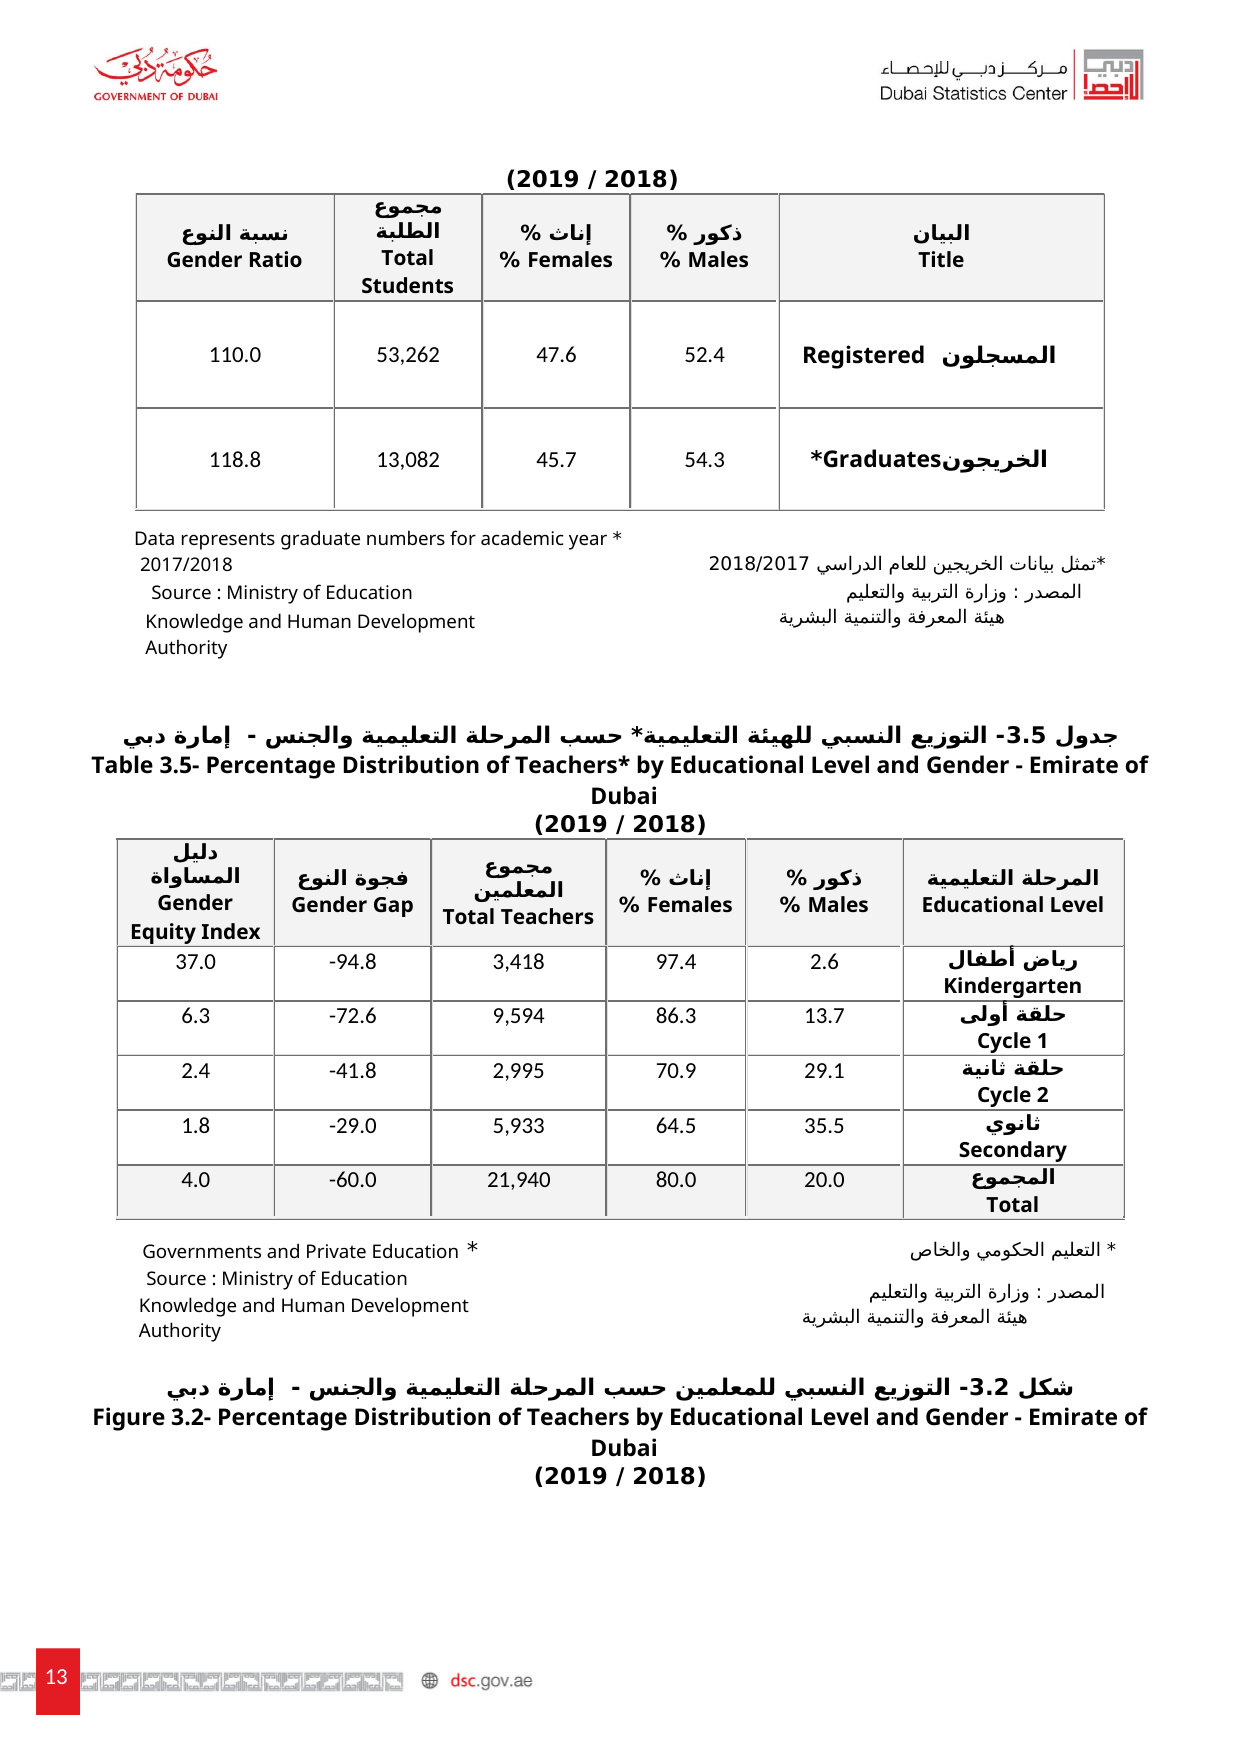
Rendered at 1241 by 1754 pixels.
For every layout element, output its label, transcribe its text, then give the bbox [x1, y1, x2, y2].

table_header دليل المساواة Gender Equity Index [118, 839, 274, 945]
table_cell 6.3 [118, 1002, 273, 1054]
table_cell ثانوي Secondary [904, 1111, 1123, 1163]
table_cell -72.6 [275, 1002, 430, 1054]
text (2018 / 2019) [74, 811, 1166, 838]
table_cell المسجلون Registered [780, 302, 1103, 407]
table_cell 21,940 [431, 1166, 606, 1218]
table_header البيان Title [780, 195, 1103, 300]
table_cell 53,262 [335, 302, 481, 407]
table_cell 54.3 [630, 407, 778, 509]
table_cell [608, 1264, 1127, 1343]
table_header فجوة النوع Gender Gap [275, 840, 430, 945]
table_header *تمثل بيانات الخريجين للعام الدراسي 2018/2017 [671, 525, 1117, 659]
table_cell 4.0 [117, 1166, 274, 1218]
table_cell 1.8 [118, 1111, 273, 1163]
text (2018 / 2019) [74, 1463, 1166, 1490]
table_header * Governments and Private Education [113, 1237, 608, 1264]
table_header المرحلة التعليمية Educational Level [904, 840, 1123, 945]
table_cell 2.4 [118, 1056, 273, 1109]
table_cell 80.0 [606, 1166, 746, 1218]
table_cell حلقة أولى Cycle 1 [904, 1002, 1123, 1054]
table_cell 97.4 [608, 947, 745, 1000]
table_header ذكور % Males % [632, 195, 778, 300]
table_cell الخريجونGraduates* [780, 409, 1104, 509]
picture [85, 41, 221, 110]
table_header مجموع الطلبة Total Students [335, 195, 481, 300]
table_cell 13,082 [334, 409, 482, 509]
table_cell [113, 1264, 608, 1343]
table_cell 9,594 [433, 1002, 605, 1054]
table_header نسبة النوع Gender Ratio [137, 195, 333, 300]
table_cell رياض أطفال Kindergarten [904, 947, 1123, 1000]
table_cell 64.5 [608, 1111, 745, 1163]
table_header *Data represents graduate numbers for academic year 2017/2018 [123, 525, 671, 659]
text شكل 3.2- التوزيع النسبي للمعلمين حسب المرحلة التعليمية والجنس - إمارة دبي [74, 1374, 1166, 1401]
table_cell 20.0 [746, 1164, 902, 1218]
table_cell 52.4 [632, 300, 778, 407]
table_cell -41.8 [275, 1056, 430, 1109]
table_cell 3,418 [433, 947, 605, 1000]
table_cell 13.7 [748, 1000, 902, 1054]
table_cell 37.0 [118, 947, 273, 1000]
table_cell 35.5 [748, 1109, 902, 1163]
table_cell 29.1 [748, 1054, 902, 1109]
table_cell -60.0 [274, 1166, 431, 1218]
table_header إناث % Females % [484, 195, 629, 300]
table_cell 45.7 [482, 409, 630, 509]
table_cell 5,933 [433, 1111, 605, 1163]
text Table 3.5- Percentage Distribution of Teachers* by Educational Level and Gender - Emirate of Dubai [74, 749, 1166, 811]
text Figure 3.2- Percentage Distribution of Teachers by Educational Level and Gender - Emirate of Dubai [74, 1401, 1166, 1463]
table_header مجموع المعلمين Total Teachers [433, 840, 605, 945]
table_cell 118.8 [136, 409, 334, 509]
table_header ذكور % Males % [748, 840, 902, 945]
table_header * التعليم الحكومي والخاص [608, 1237, 1127, 1264]
table_cell 47.6 [484, 302, 629, 407]
text (2018 / 2019) [74, 166, 1166, 192]
table_cell 2.6 [748, 945, 902, 1000]
table_cell المجموع Total [904, 1166, 1123, 1218]
text جدول 3.5- التوزيع النسبي للهيئة التعليمية* حسب المرحلة التعليمية والجنس - إمارة دبي [74, 722, 1166, 749]
table_cell 110.0 [137, 302, 333, 407]
table_cell 2,995 [433, 1056, 605, 1109]
table_cell حلقة ثانية Cycle 2 [904, 1056, 1123, 1109]
table_cell 86.3 [608, 1002, 745, 1054]
table_cell -29.0 [275, 1111, 430, 1163]
picture [0, 1647, 547, 1715]
picture [867, 41, 1155, 109]
table_header إناث % Females % [608, 840, 745, 945]
table_cell -94.8 [275, 947, 430, 1000]
table_cell 70.9 [608, 1056, 745, 1109]
